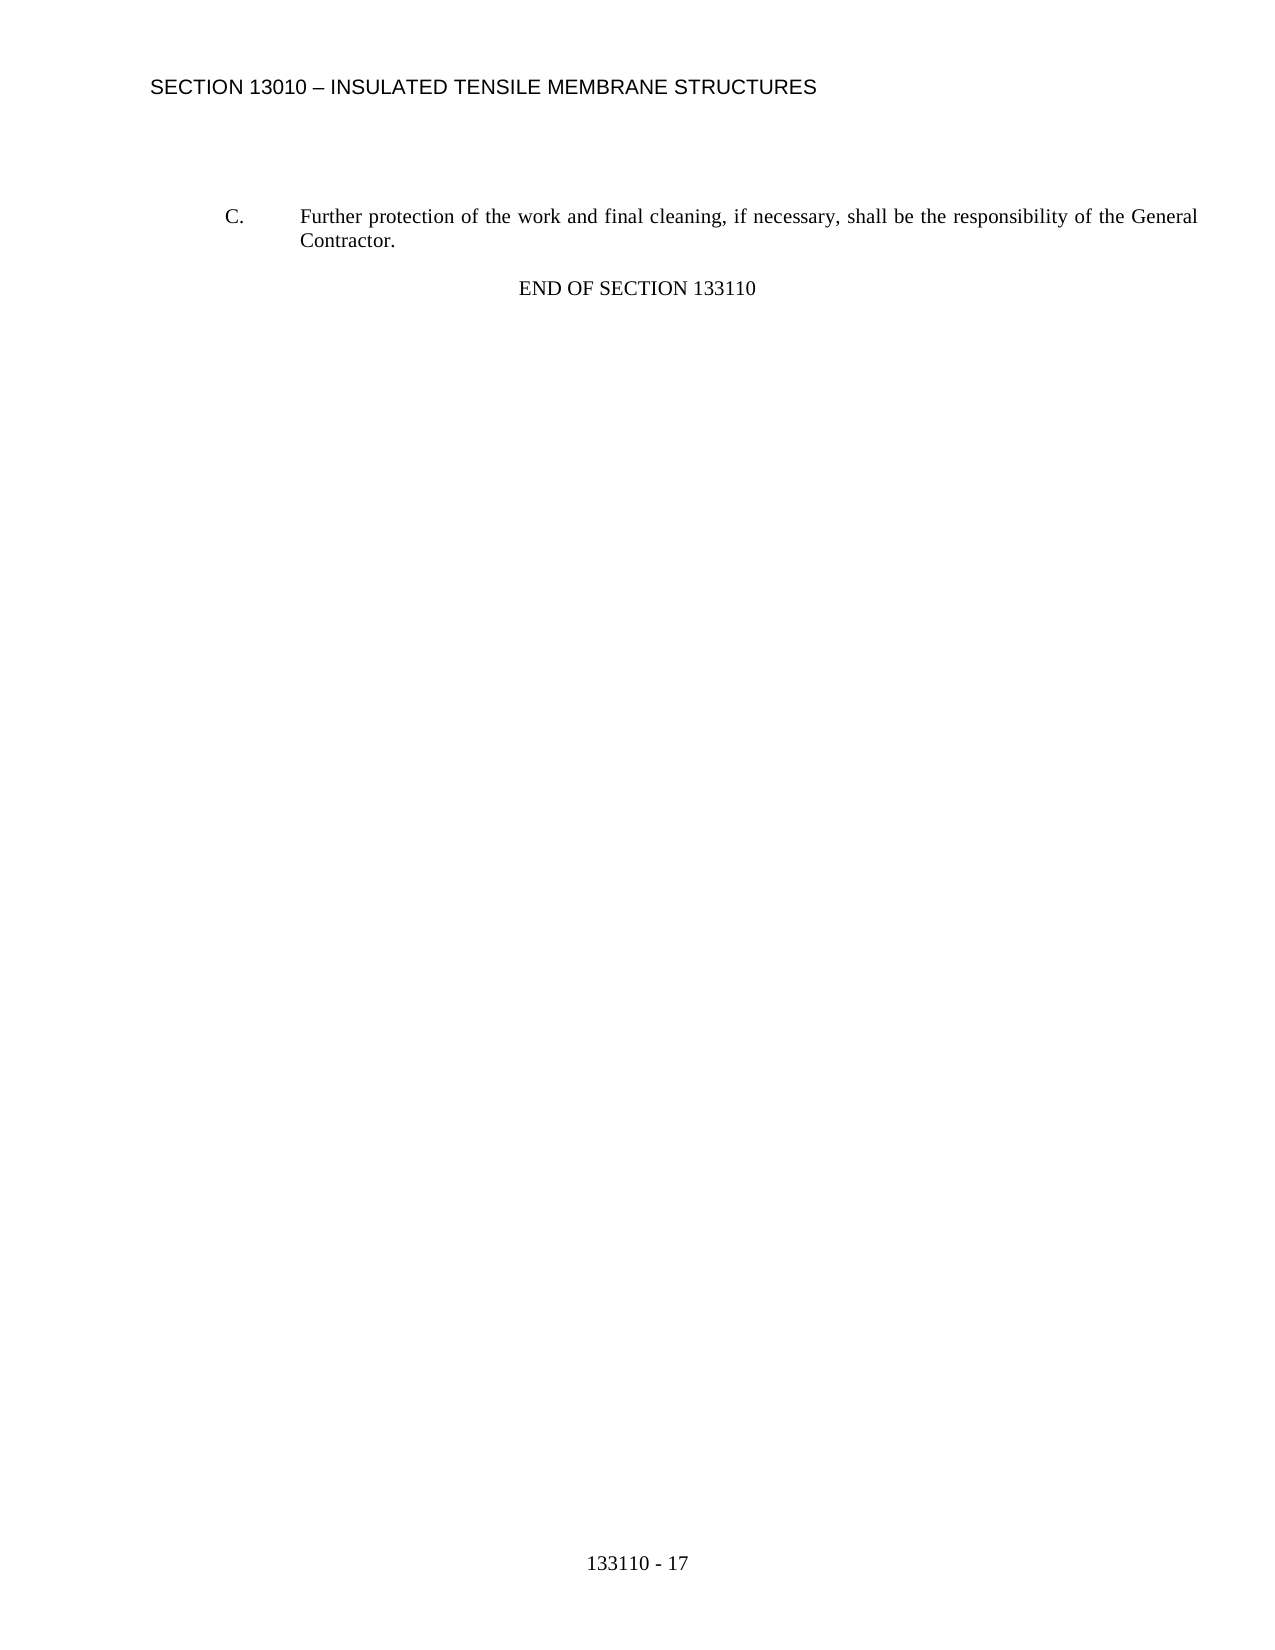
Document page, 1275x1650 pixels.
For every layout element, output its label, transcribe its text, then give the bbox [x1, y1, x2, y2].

text END OF SECTION 133110 [150, 276, 1125, 300]
text C. Further protection of the work and final cleaning, if necessary, shall be the responsibility of the General Contractor. [150, 204, 1125, 252]
